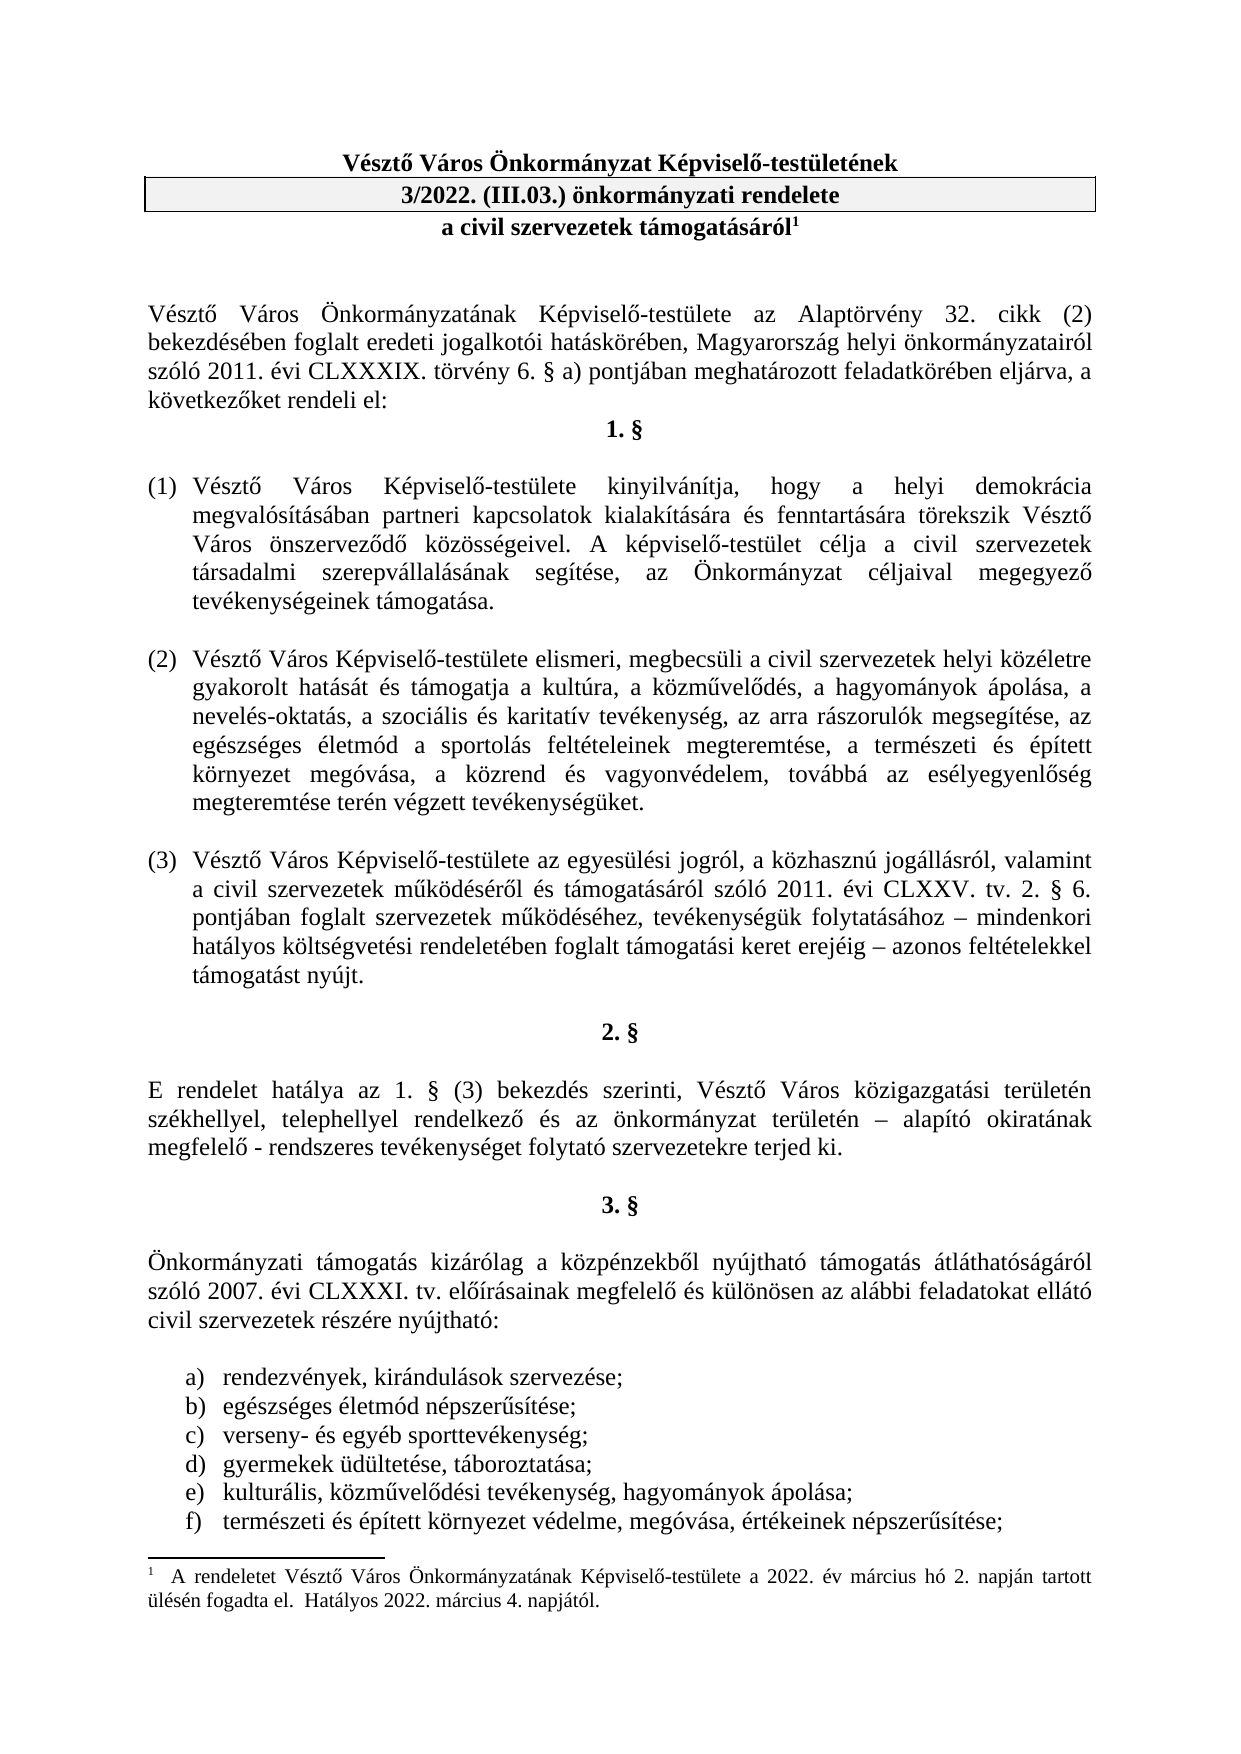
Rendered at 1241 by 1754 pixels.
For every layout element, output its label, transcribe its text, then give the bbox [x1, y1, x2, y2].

text 3. § [148, 1190, 1093, 1219]
text Vésztő Város Önkormányzatának Képviselő-testülete az Alaptörvény 32. cikk (2) bekezdésében foglalt eredeti jogalkotói hatáskörében, Magyarország helyi önkormányzatairól szóló 2011. évi CLXXXIX. törvény 6. § a) pontjában meghatározott feladatkörében eljárva, a következőket rendeli el: [148, 299, 1093, 414]
list verseny- és egyéb sporttevékenység; [185, 1420, 1093, 1449]
text 2. § [148, 1017, 1093, 1046]
text (2) Vésztő Város Képviselő-testülete elismeri, megbecsüli a civil szervezetek helyi közéletre gyakorolt hatását és támogatja a kultúra, a közművelődés, a hagyományok ápolása, a nevelés-oktatás, a szociális és karitatív tevékenység, az arra rászorulók megsegítése, az egészséges életmód a sportolás feltételeinek megteremtése, a természeti és épített környezet megóvása, a közrend és vagyonvédelem, továbbá az esélyegyenlőség megteremtése terén végzett tevékenységüket. [148, 644, 1093, 816]
text a civil szervezetek támogatásáról [148, 212, 1093, 241]
text 3/2022. (III.03.) önkormányzati rendelete [146, 178, 1095, 211]
list kulturális, közművelődési tevékenység, hagyományok ápolása; [185, 1477, 1093, 1506]
list rendezvények, kirándulások szervezése; [185, 1362, 1093, 1391]
text E rendelet hatálya az 1. § (3) bekezdés szerinti, Vésztő Város közigazgatási területén székhellyel, telephellyel rendelkező és az önkormányzat területén – alapító okiratának megfelelő - rendszeres tevékenységet folytató szervezetekre terjed ki. [148, 1075, 1093, 1161]
list természeti és épített környezet védelme, megóvása, értékeinek népszerűsítése; [185, 1506, 1093, 1535]
list gyermekek üdültetése, táboroztatása; [185, 1449, 1093, 1477]
text Vésztő Város Önkormányzat Képviselő-testületének [148, 148, 1093, 176]
text 1. § [223, 414, 1093, 442]
text (3) Vésztő Város Képviselő-testülete az egyesülési jogról, a közhasznú jogállásról, valamint a civil szervezetek működéséről és támogatásáról szóló 2011. évi CLXXV. tv. 2. § 6. pontjában foglalt szervezetek működéséhez, tevékenységük folytatásához – mindenkori hatályos költségvetési rendeletében foglalt támogatási keret erejéig – azonos feltételekkel támogatást nyújt. [148, 845, 1093, 989]
text (1) Vésztő Város Képviselő-testülete kinyilvánítja, hogy a helyi demokrácia megvalósításában partneri kapcsolatok kialakítására és fenntartására törekszik Vésztő Város önszerveződő közösségeivel. A képviselő-testület célja a civil szervezetek társadalmi szerepvállalásának segítése, az Önkormányzat céljaival megegyező tevékenységeinek támogatása. [148, 471, 1093, 615]
text Önkormányzati támogatás kizárólag a közpénzekből nyújtható támogatás átláthatóságáról szóló 2007. évi CLXXXI. tv. előírásainak megfelelő és különösen az alábbi feladatokat ellátó civil szervezetek részére nyújtható: [148, 1247, 1093, 1334]
list egészséges életmód népszerűsítése; [185, 1391, 1093, 1420]
